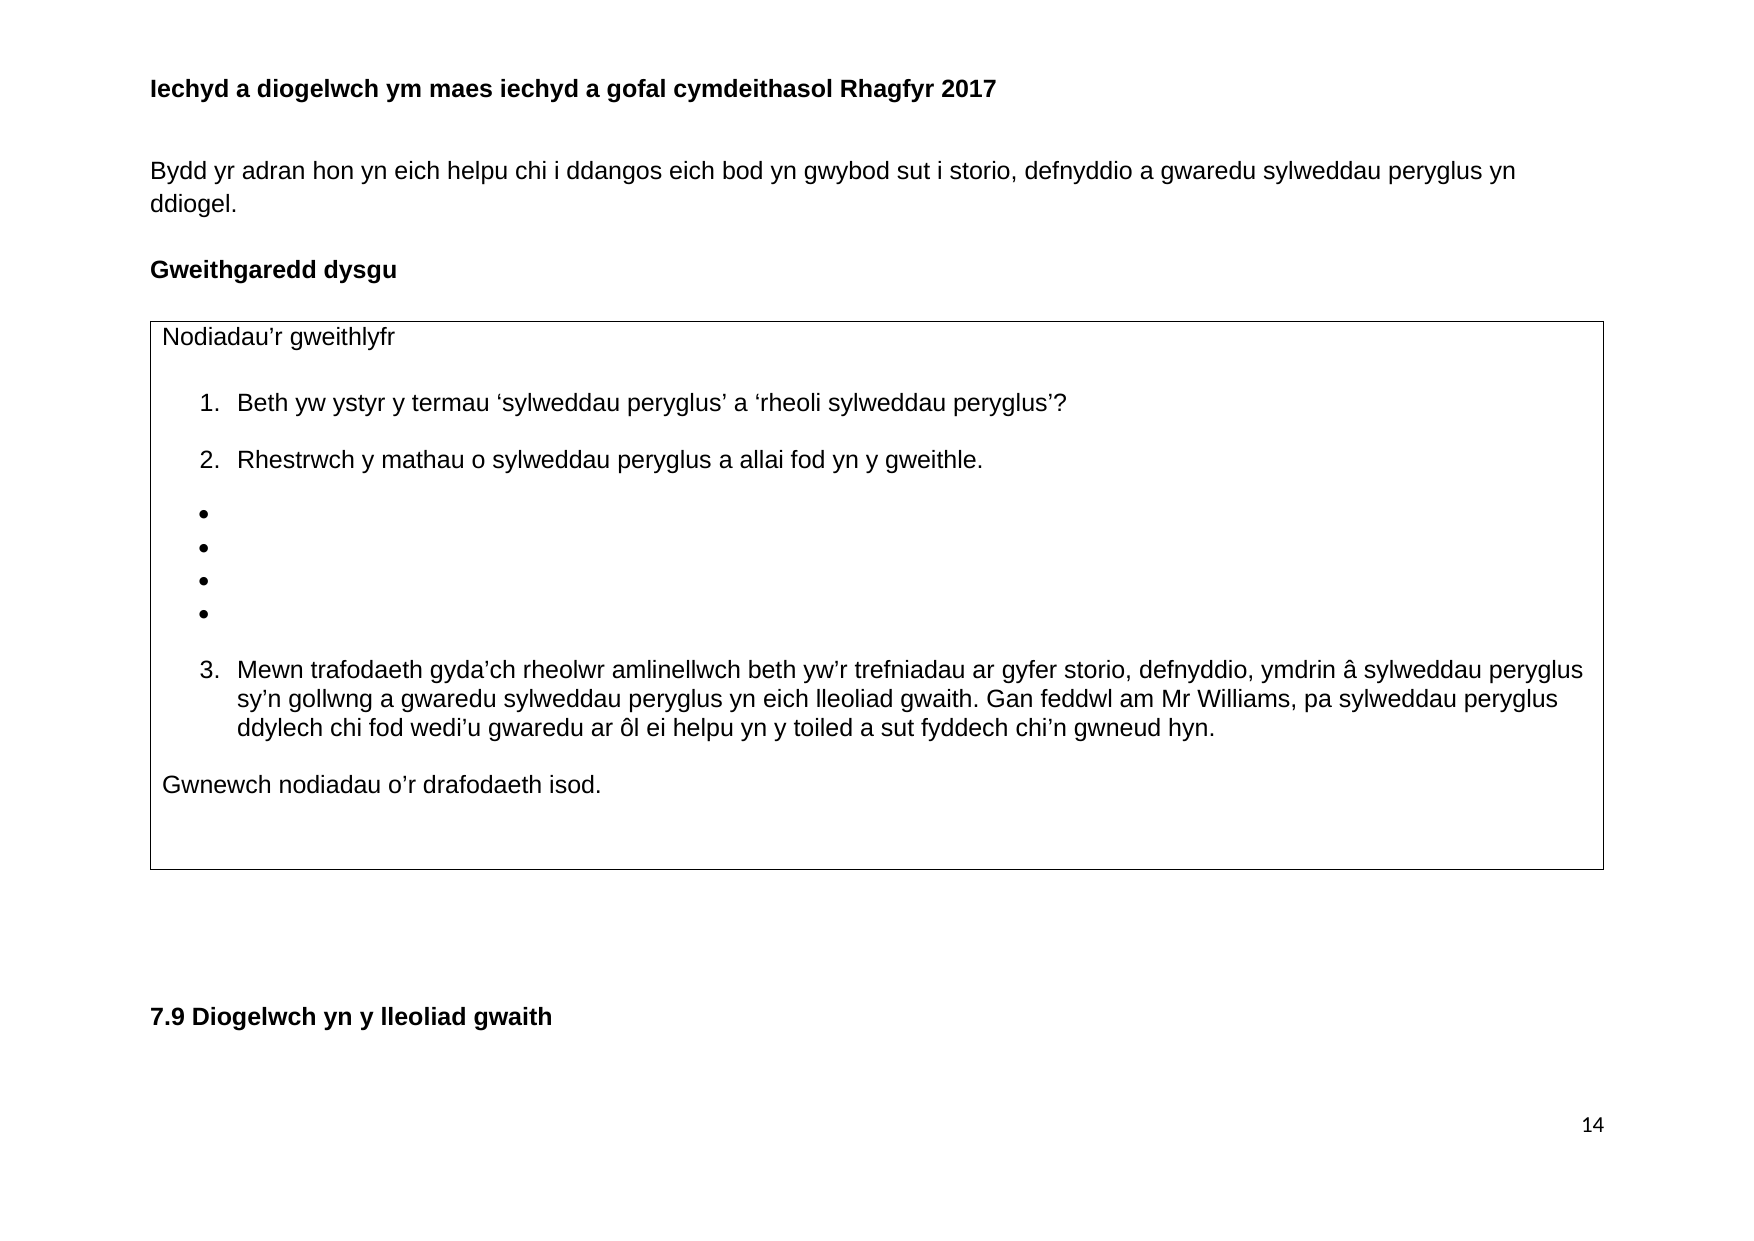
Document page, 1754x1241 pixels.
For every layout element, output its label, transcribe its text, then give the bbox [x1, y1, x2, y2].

text 7.9 Diogelwch yn y lleoliad gwaith [150, 1002, 1604, 1031]
text Gweithgaredd dysgu [150, 255, 1604, 283]
table_header Nodiadau’r gweithlyfr Beth yw ystyr y termau ‘sylweddau peryglus’ a ‘rheoli sylweddau peryglus’? Rhestrwch y mathau o sylweddau peryglus a allai fod yn y gweithle. Mewn trafodaeth gyda’ch rheolwr amlinellwch beth yw’r trefniadau ar gyfer storio, defnyddio, ymdrin â sylweddau peryglus sy’n gollwng a gwaredu sylweddau peryglus yn eich lleoliad gwaith. Gan feddwl am Mr Williams, pa sylweddau peryglus ddylech chi fod wedi’u gwaredu ar ôl ei helpu yn y toiled a sut fyddech chi’n gwneud hyn. Gwnewch nodiadau o’r drafodaeth isod. [151, 322, 1603, 869]
text Bydd yr adran hon yn eich helpu chi i ddangos eich bod yn gwybod sut i storio, defnyddio a gwaredu sylweddau peryglus yn ddiogel. [150, 156, 1604, 217]
